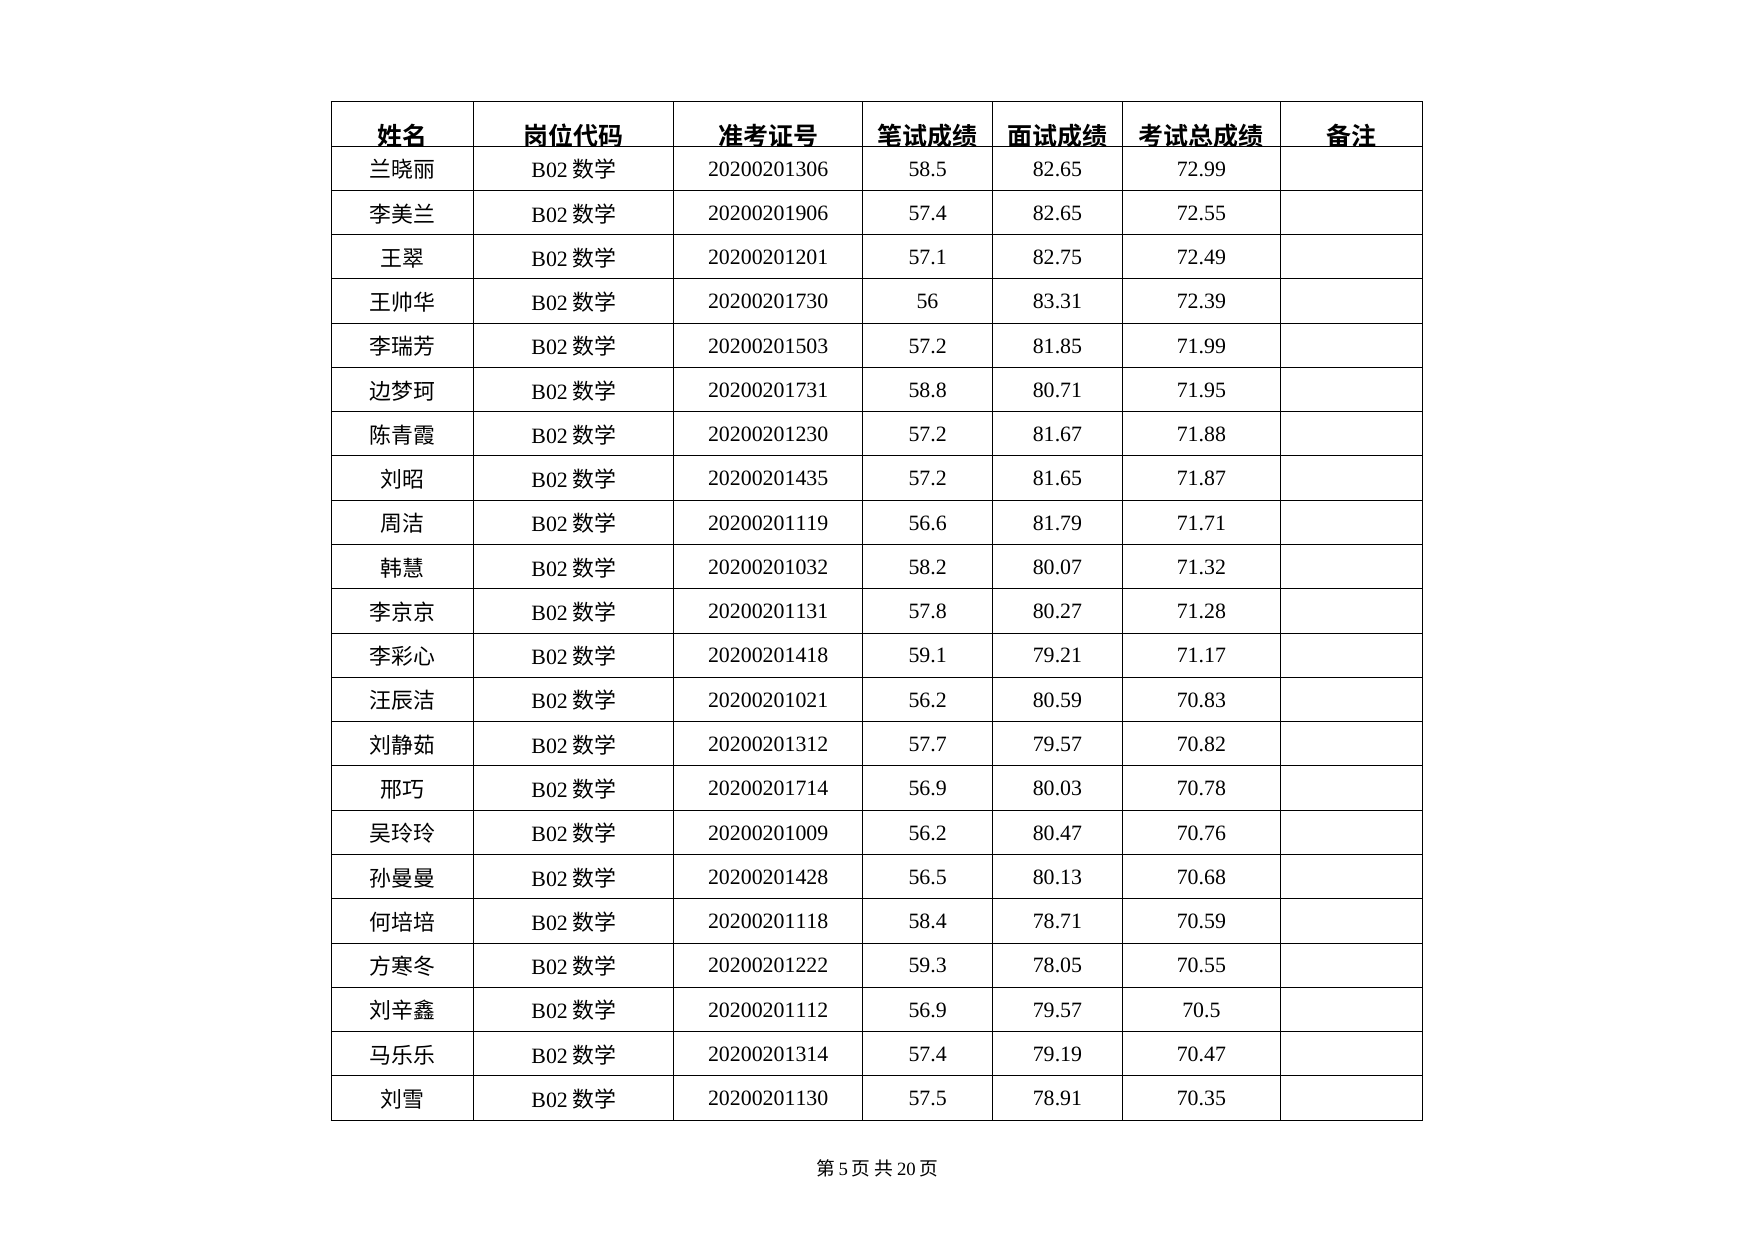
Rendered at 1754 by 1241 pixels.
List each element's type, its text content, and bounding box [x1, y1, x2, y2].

table_cell 周洁 [332, 501, 473, 544]
table_cell 71.87 [1123, 456, 1280, 500]
table_cell B02数学 [474, 678, 673, 721]
table_cell 兰晓丽 [332, 147, 473, 190]
table_cell 70.78 [1123, 766, 1280, 809]
table_cell 71.99 [1123, 324, 1280, 367]
table_cell [1281, 899, 1422, 942]
table_header 备注 [1281, 102, 1422, 146]
table_cell 汪辰洁 [332, 678, 473, 721]
table_cell 58.2 [863, 545, 992, 588]
table_cell B02数学 [474, 324, 673, 367]
table_cell 78.91 [993, 1076, 1122, 1119]
table_cell B02数学 [474, 634, 673, 677]
table_cell [1281, 147, 1422, 190]
table_cell 70.68 [1123, 855, 1280, 898]
table_cell 马乐乐 [332, 1032, 473, 1075]
table_cell 59.1 [863, 634, 992, 677]
table_cell 70.55 [1123, 944, 1280, 987]
table_cell 81.65 [993, 456, 1122, 500]
table_cell 56.9 [863, 766, 992, 809]
table_cell 20200201435 [674, 456, 862, 500]
table_cell 78.05 [993, 944, 1122, 987]
table_header 考试总成绩 [1123, 102, 1280, 146]
table_cell 方寒冬 [332, 944, 473, 987]
table_cell 20200201503 [674, 324, 862, 367]
table_cell 20200201118 [674, 899, 862, 942]
table_cell 孙曼曼 [332, 855, 473, 898]
table_cell 李美兰 [332, 191, 473, 234]
table_cell [1281, 589, 1422, 632]
table_cell 81.67 [993, 412, 1122, 455]
table_cell 20200201130 [674, 1076, 862, 1119]
table_cell 57.1 [863, 235, 992, 278]
table_cell 80.71 [993, 368, 1122, 411]
table_cell 82.65 [993, 147, 1122, 190]
table_header 面试成绩 [993, 102, 1122, 146]
table_cell 57.2 [863, 324, 992, 367]
table_cell 79.57 [993, 722, 1122, 765]
table_cell [1281, 191, 1422, 234]
table_cell 81.85 [993, 324, 1122, 367]
table_cell B02数学 [474, 191, 673, 234]
table_cell B02数学 [474, 855, 673, 898]
table_cell [1281, 678, 1422, 721]
table_cell B02数学 [474, 412, 673, 455]
table_cell 56.6 [863, 501, 992, 544]
table_cell [1281, 811, 1422, 854]
table_cell B02数学 [474, 722, 673, 765]
table_cell 57.5 [863, 1076, 992, 1119]
table_cell B02数学 [474, 1032, 673, 1075]
table_cell B02数学 [474, 766, 673, 809]
table_cell 20200201730 [674, 279, 862, 323]
table_cell [1281, 235, 1422, 278]
table_cell 80.59 [993, 678, 1122, 721]
table_cell B02数学 [474, 456, 673, 500]
table_cell 陈青霞 [332, 412, 473, 455]
table_cell 20200201131 [674, 589, 862, 632]
table_cell 81.79 [993, 501, 1122, 544]
table_header 岗位代码 [474, 102, 673, 146]
table_cell 20200201428 [674, 855, 862, 898]
table_cell 57.2 [863, 456, 992, 500]
table_cell 70.83 [1123, 678, 1280, 721]
table_cell 边梦珂 [332, 368, 473, 411]
table_cell 58.4 [863, 899, 992, 942]
table_cell 70.82 [1123, 722, 1280, 765]
table_cell [1281, 988, 1422, 1031]
table_cell 71.95 [1123, 368, 1280, 411]
table_cell 71.71 [1123, 501, 1280, 544]
table_cell 王翠 [332, 235, 473, 278]
table_cell 王帅华 [332, 279, 473, 323]
table_cell 56.9 [863, 988, 992, 1031]
table_cell B02数学 [474, 1076, 673, 1119]
table_cell 57.2 [863, 412, 992, 455]
table_cell B02数学 [474, 545, 673, 588]
table_cell 57.4 [863, 191, 992, 234]
table_cell 20200201230 [674, 412, 862, 455]
table_cell 70.5 [1123, 988, 1280, 1031]
table_cell 吴玲玲 [332, 811, 473, 854]
table_cell 20200201418 [674, 634, 862, 677]
table_cell B02数学 [474, 235, 673, 278]
table_cell 20200201906 [674, 191, 862, 234]
table_cell B02数学 [474, 368, 673, 411]
table_cell 70.47 [1123, 1032, 1280, 1075]
table_cell 80.13 [993, 855, 1122, 898]
table_cell 20200201306 [674, 147, 862, 190]
table_cell 72.55 [1123, 191, 1280, 234]
table_cell 李彩心 [332, 634, 473, 677]
table_cell 刘辛鑫 [332, 988, 473, 1031]
table_cell 20200201032 [674, 545, 862, 588]
table_header 笔试成绩 [863, 102, 992, 146]
table_cell 20200201119 [674, 501, 862, 544]
table_cell [1281, 324, 1422, 367]
table_cell 58.5 [863, 147, 992, 190]
table_cell B02数学 [474, 899, 673, 942]
table_cell 邢巧 [332, 766, 473, 809]
table_cell 80.07 [993, 545, 1122, 588]
table_cell [1281, 279, 1422, 323]
table_cell 韩慧 [332, 545, 473, 588]
table_cell 79.57 [993, 988, 1122, 1031]
table_cell [1281, 456, 1422, 500]
table_cell 刘雪 [332, 1076, 473, 1119]
table_cell 20200201714 [674, 766, 862, 809]
table_cell 71.28 [1123, 589, 1280, 632]
table_header 准考证号 [674, 102, 862, 146]
table_cell [1281, 368, 1422, 411]
table_cell 刘昭 [332, 456, 473, 500]
table_cell 20200201314 [674, 1032, 862, 1075]
table_cell [1281, 412, 1422, 455]
table_cell B02数学 [474, 279, 673, 323]
table_cell [1281, 855, 1422, 898]
table_cell 20200201312 [674, 722, 862, 765]
table_cell 71.17 [1123, 634, 1280, 677]
table_cell [1281, 501, 1422, 544]
table_cell 何培培 [332, 899, 473, 942]
table_cell 20200201009 [674, 811, 862, 854]
table_cell 78.71 [993, 899, 1122, 942]
table_cell 70.59 [1123, 899, 1280, 942]
table_cell 刘静茹 [332, 722, 473, 765]
table_cell 72.49 [1123, 235, 1280, 278]
table_cell 李瑞芳 [332, 324, 473, 367]
table_cell 82.75 [993, 235, 1122, 278]
table_cell 57.4 [863, 1032, 992, 1075]
table_cell 79.21 [993, 634, 1122, 677]
table_cell 20200201112 [674, 988, 862, 1031]
table_cell 71.32 [1123, 545, 1280, 588]
table_cell B02数学 [474, 147, 673, 190]
table_cell B02数学 [474, 501, 673, 544]
table_cell 56.2 [863, 678, 992, 721]
table_cell 70.76 [1123, 811, 1280, 854]
table_cell 李京京 [332, 589, 473, 632]
table_cell 56.2 [863, 811, 992, 854]
table_cell B02数学 [474, 589, 673, 632]
table_cell 72.99 [1123, 147, 1280, 190]
table_cell [1281, 944, 1422, 987]
table_cell 80.03 [993, 766, 1122, 809]
table_cell [1281, 1032, 1422, 1075]
table_cell 58.8 [863, 368, 992, 411]
table_cell 20200201021 [674, 678, 862, 721]
table_cell 80.27 [993, 589, 1122, 632]
table_cell 79.19 [993, 1032, 1122, 1075]
table_cell [1281, 1076, 1422, 1119]
table_cell [1281, 722, 1422, 765]
table_cell B02数学 [474, 988, 673, 1031]
table_cell B02数学 [474, 811, 673, 854]
table_cell [1281, 766, 1422, 809]
table_cell [1281, 634, 1422, 677]
table_cell 80.47 [993, 811, 1122, 854]
table_cell [1281, 545, 1422, 588]
table_cell 71.88 [1123, 412, 1280, 455]
table_cell 57.8 [863, 589, 992, 632]
table_cell 20200201201 [674, 235, 862, 278]
table_cell 57.7 [863, 722, 992, 765]
table_cell 20200201731 [674, 368, 862, 411]
table_cell 72.39 [1123, 279, 1280, 323]
table_cell 83.31 [993, 279, 1122, 323]
table_header 姓名 [332, 102, 473, 146]
table_cell 56.5 [863, 855, 992, 898]
table_cell B02数学 [474, 944, 673, 987]
table_cell 20200201222 [674, 944, 862, 987]
table_cell 59.3 [863, 944, 992, 987]
table_cell 56 [863, 279, 992, 323]
table_cell 82.65 [993, 191, 1122, 234]
table_cell 70.35 [1123, 1076, 1280, 1119]
